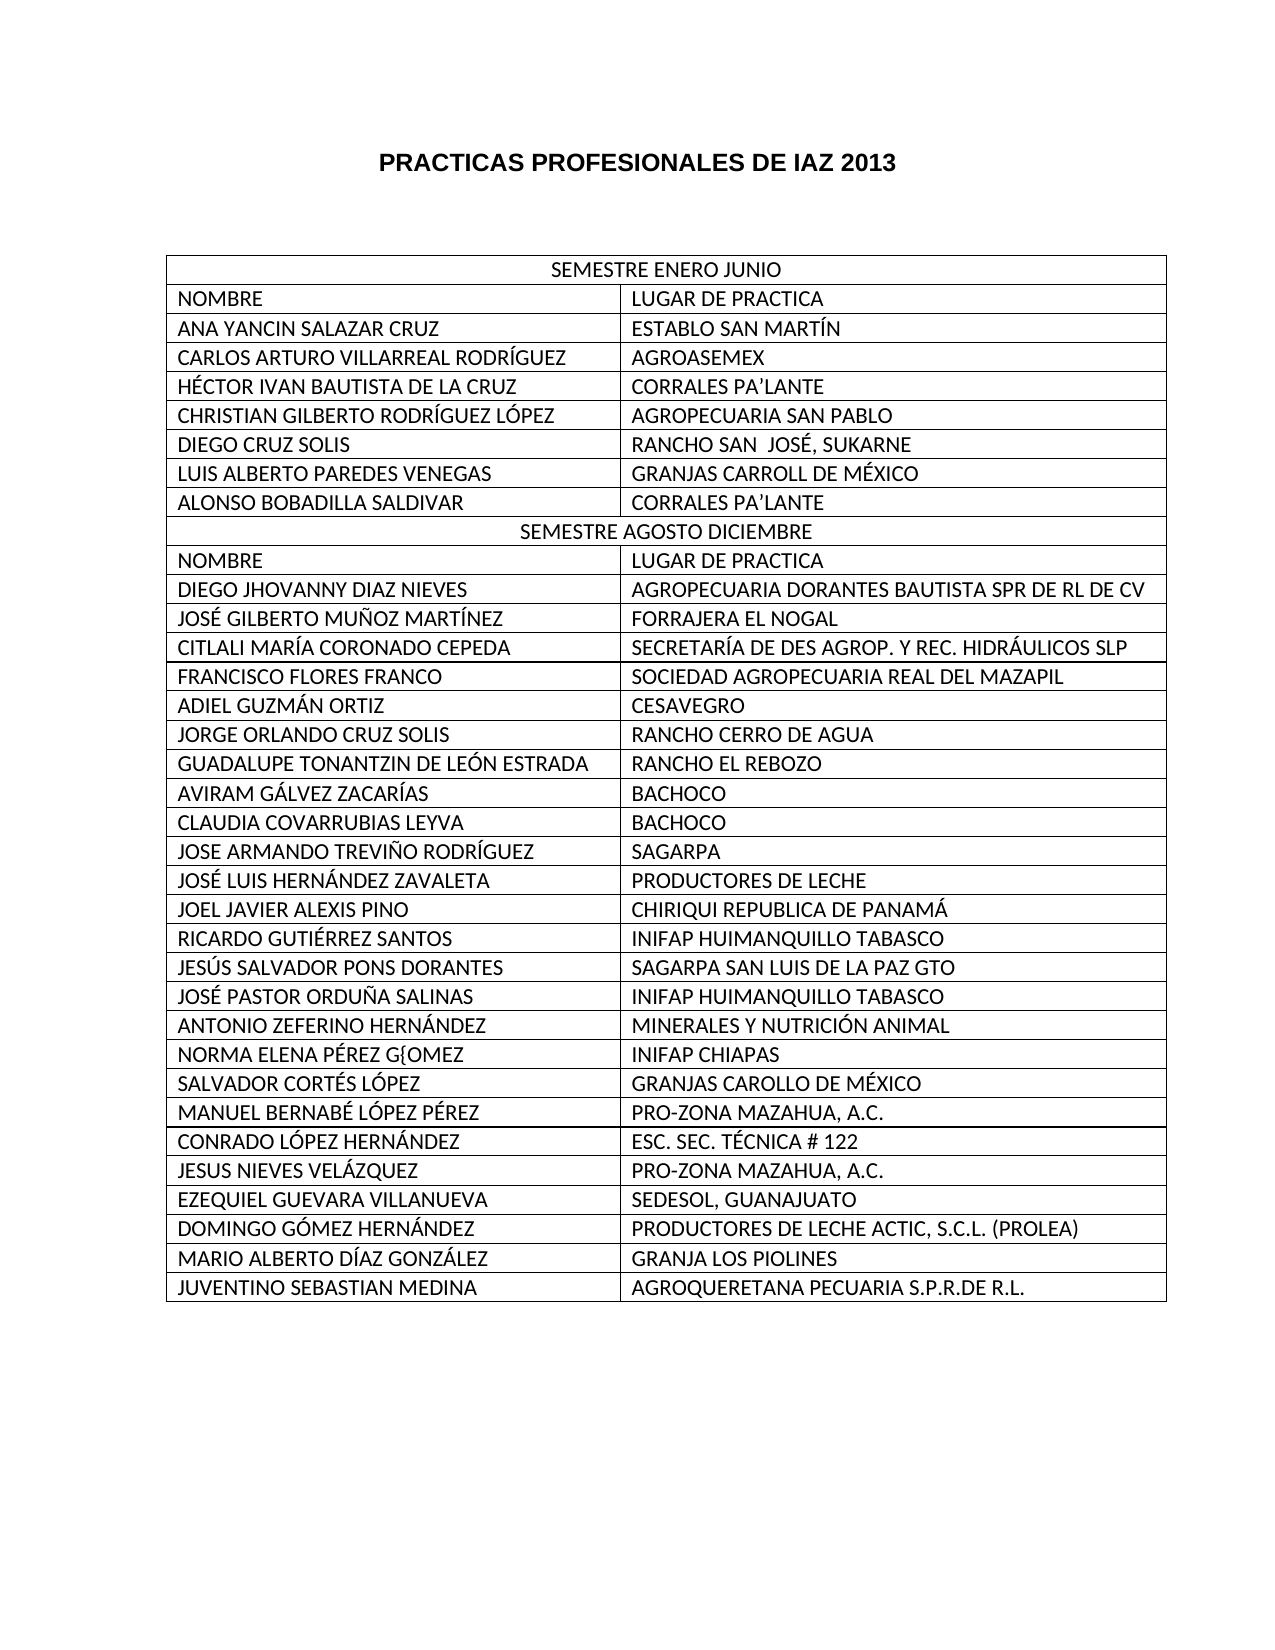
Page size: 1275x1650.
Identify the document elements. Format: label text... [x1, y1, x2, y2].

table_cell PRODUCTORES DE LECHE [621, 866, 1166, 894]
table_cell DOMINGO GÓMEZ HERNÁNDEZ [167, 1215, 620, 1243]
table_cell MINERALES Y NUTRICIÓN ANIMAL [621, 1011, 1166, 1039]
table_cell ANTONIO ZEFERINO HERNÁNDEZ [167, 1011, 620, 1039]
text PRACTICAS PROFESIONALES DE IAZ 2013 [177, 148, 1098, 176]
table_cell JOSÉ GILBERTO MUÑOZ MARTÍNEZ [167, 604, 620, 632]
table_cell DIEGO JHOVANNY DIAZ NIEVES [167, 575, 620, 603]
table_cell CONRADO LÓPEZ HERNÁNDEZ [167, 1128, 620, 1155]
table_cell AVIRAM GÁLVEZ ZACARÍAS [167, 779, 620, 807]
table_cell SEMESTRE AGOSTO DICIEMBRE [167, 517, 1166, 545]
table_cell AGROPECUARIA DORANTES BAUTISTA SPR DE RL DE CV [621, 575, 1166, 603]
table_cell MANUEL BERNABÉ LÓPEZ PÉREZ [167, 1098, 620, 1126]
table_cell NORMA ELENA PÉREZ G{OMEZ [167, 1040, 620, 1068]
table_cell INIFAP HUIMANQUILLO TABASCO [621, 924, 1166, 952]
table_cell AGROASEMEX [621, 343, 1166, 371]
table_cell SALVADOR CORTÉS LÓPEZ [167, 1069, 620, 1097]
table_cell BACHOCO [621, 808, 1166, 836]
table_cell RICARDO GUTIÉRREZ SANTOS [167, 924, 620, 952]
table_cell ALONSO BOBADILLA SALDIVAR [167, 488, 620, 516]
table_cell HÉCTOR IVAN BAUTISTA DE LA CRUZ [167, 372, 620, 400]
table_cell GUADALUPE TONANTZIN DE LEÓN ESTRADA [167, 750, 620, 778]
table_cell SAGARPA SAN LUIS DE LA PAZ GTO [621, 953, 1166, 981]
table_cell INIFAP CHIAPAS [621, 1040, 1166, 1068]
table_cell NOMBRE [167, 546, 620, 574]
table_cell JESÚS SALVADOR PONS DORANTES [167, 953, 620, 981]
table_cell JOSÉ LUIS HERNÁNDEZ ZAVALETA [167, 866, 620, 894]
table_cell PRO-ZONA MAZAHUA, A.C. [621, 1156, 1166, 1184]
table_cell FRANCISCO FLORES FRANCO [167, 663, 620, 690]
table_header SEMESTRE ENERO JUNIO [167, 256, 1166, 283]
table_cell ESTABLO SAN MARTÍN [621, 314, 1166, 342]
table_cell LUGAR DE PRACTICA [621, 546, 1166, 574]
table_cell AGROPECUARIA SAN PABLO [621, 401, 1166, 429]
table_cell LUGAR DE PRACTICA [621, 285, 1166, 313]
table_cell AGROQUERETANA PECUARIA S.P.R.DE R.L. [621, 1273, 1166, 1301]
table_cell ADIEL GUZMÁN ORTIZ [167, 691, 620, 719]
table_cell GRANJAS CARROLL DE MÉXICO [621, 459, 1166, 487]
table_cell ESC. SEC. TÉCNICA # 122 [621, 1128, 1166, 1155]
table_cell FORRAJERA EL NOGAL [621, 604, 1166, 632]
table_cell JOSÉ PASTOR ORDUÑA SALINAS [167, 982, 620, 1010]
table_cell CORRALES PA’LANTE [621, 488, 1166, 516]
table_cell JOSE ARMANDO TREVIÑO RODRÍGUEZ [167, 837, 620, 865]
table_cell RANCHO CERRO DE AGUA [621, 721, 1166, 748]
table_cell JORGE ORLANDO CRUZ SOLIS [167, 721, 620, 748]
table_cell CHRISTIAN GILBERTO RODRÍGUEZ LÓPEZ [167, 401, 620, 429]
table_cell ANA YANCIN SALAZAR CRUZ [167, 314, 620, 342]
table_cell RANCHO SAN JOSÉ, SUKARNE [621, 430, 1166, 458]
table_cell NOMBRE [167, 285, 620, 313]
table_cell SEDESOL, GUANAJUATO [621, 1186, 1166, 1213]
table_cell PRODUCTORES DE LECHE ACTIC, S.C.L. (PROLEA) [621, 1215, 1166, 1243]
table_cell GRANJAS CAROLLO DE MÉXICO [621, 1069, 1166, 1097]
table_cell CLAUDIA COVARRUBIAS LEYVA [167, 808, 620, 836]
table_cell SECRETARÍA DE DES AGROP. Y REC. HIDRÁULICOS SLP [621, 633, 1166, 661]
table_cell CARLOS ARTURO VILLARREAL RODRÍGUEZ [167, 343, 620, 371]
table_cell DIEGO CRUZ SOLIS [167, 430, 620, 458]
table_cell CORRALES PA’LANTE [621, 372, 1166, 400]
table_cell LUIS ALBERTO PAREDES VENEGAS [167, 459, 620, 487]
table_cell PRO-ZONA MAZAHUA, A.C. [621, 1098, 1166, 1126]
table_cell BACHOCO [621, 779, 1166, 807]
table_cell JOEL JAVIER ALEXIS PINO [167, 895, 620, 923]
table_cell GRANJA LOS PIOLINES [621, 1244, 1166, 1272]
table_cell CHIRIQUI REPUBLICA DE PANAMÁ [621, 895, 1166, 923]
table_cell JUVENTINO SEBASTIAN MEDINA [167, 1273, 620, 1301]
table_cell SOCIEDAD AGROPECUARIA REAL DEL MAZAPIL [621, 663, 1166, 690]
table_cell INIFAP HUIMANQUILLO TABASCO [621, 982, 1166, 1010]
table_cell EZEQUIEL GUEVARA VILLANUEVA [167, 1186, 620, 1213]
table_cell CESAVEGRO [621, 691, 1166, 719]
table_cell RANCHO EL REBOZO [621, 750, 1166, 778]
table_cell CITLALI MARÍA CORONADO CEPEDA [167, 633, 620, 661]
table_cell MARIO ALBERTO DÍAZ GONZÁLEZ [167, 1244, 620, 1272]
table_cell JESUS NIEVES VELÁZQUEZ [167, 1156, 620, 1184]
table_cell SAGARPA [621, 837, 1166, 865]
